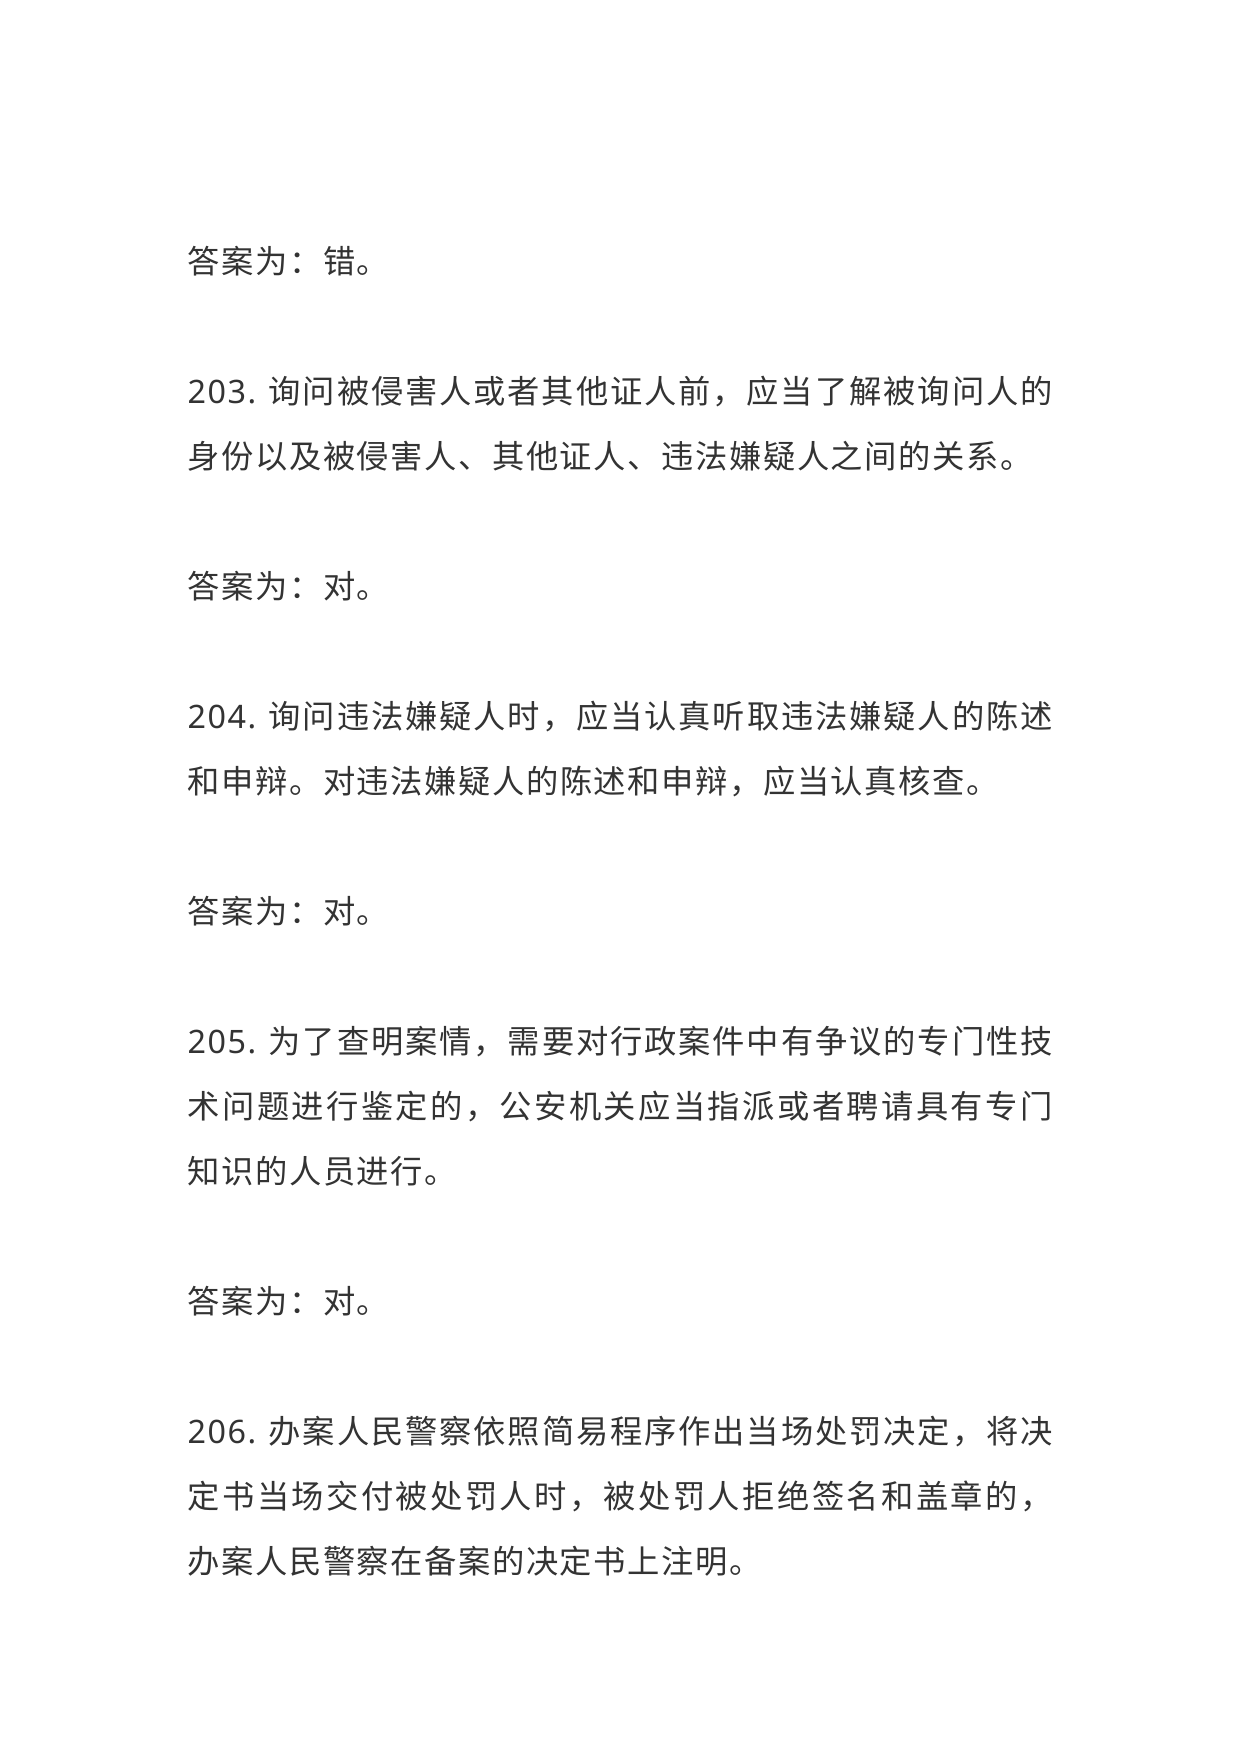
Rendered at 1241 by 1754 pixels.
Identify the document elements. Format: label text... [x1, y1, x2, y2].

text 205. 为了查明案情，需要对行政案件中有争议的专门性技术问题进行鉴定的，公安机关应当指派或者聘请具有专门知识的人员进行。 [187, 1007, 1053, 1202]
text 答案为：对。 [187, 1267, 1053, 1332]
text 204. 询问违法嫌疑人时，应当认真听取违法嫌疑人的陈述和申辩。对违法嫌疑人的陈述和申辩，应当认真核查。 [187, 682, 1053, 812]
text 答案为：错。 [187, 227, 1053, 292]
text 答案为：对。 [187, 552, 1053, 617]
text 答案为：对。 [187, 877, 1053, 942]
text 206. 办案人民警察依照简易程序作出当场处罚决定，将决定书当场交付被处罚人时，被处罚人拒绝签名和盖章的，办案人民警察在备案的决定书上注明。 [187, 1397, 1053, 1592]
text 203. 询问被侵害人或者其他证人前，应当了解被询问人的身份以及被侵害人、其他证人、违法嫌疑人之间的关系。 [187, 357, 1053, 487]
